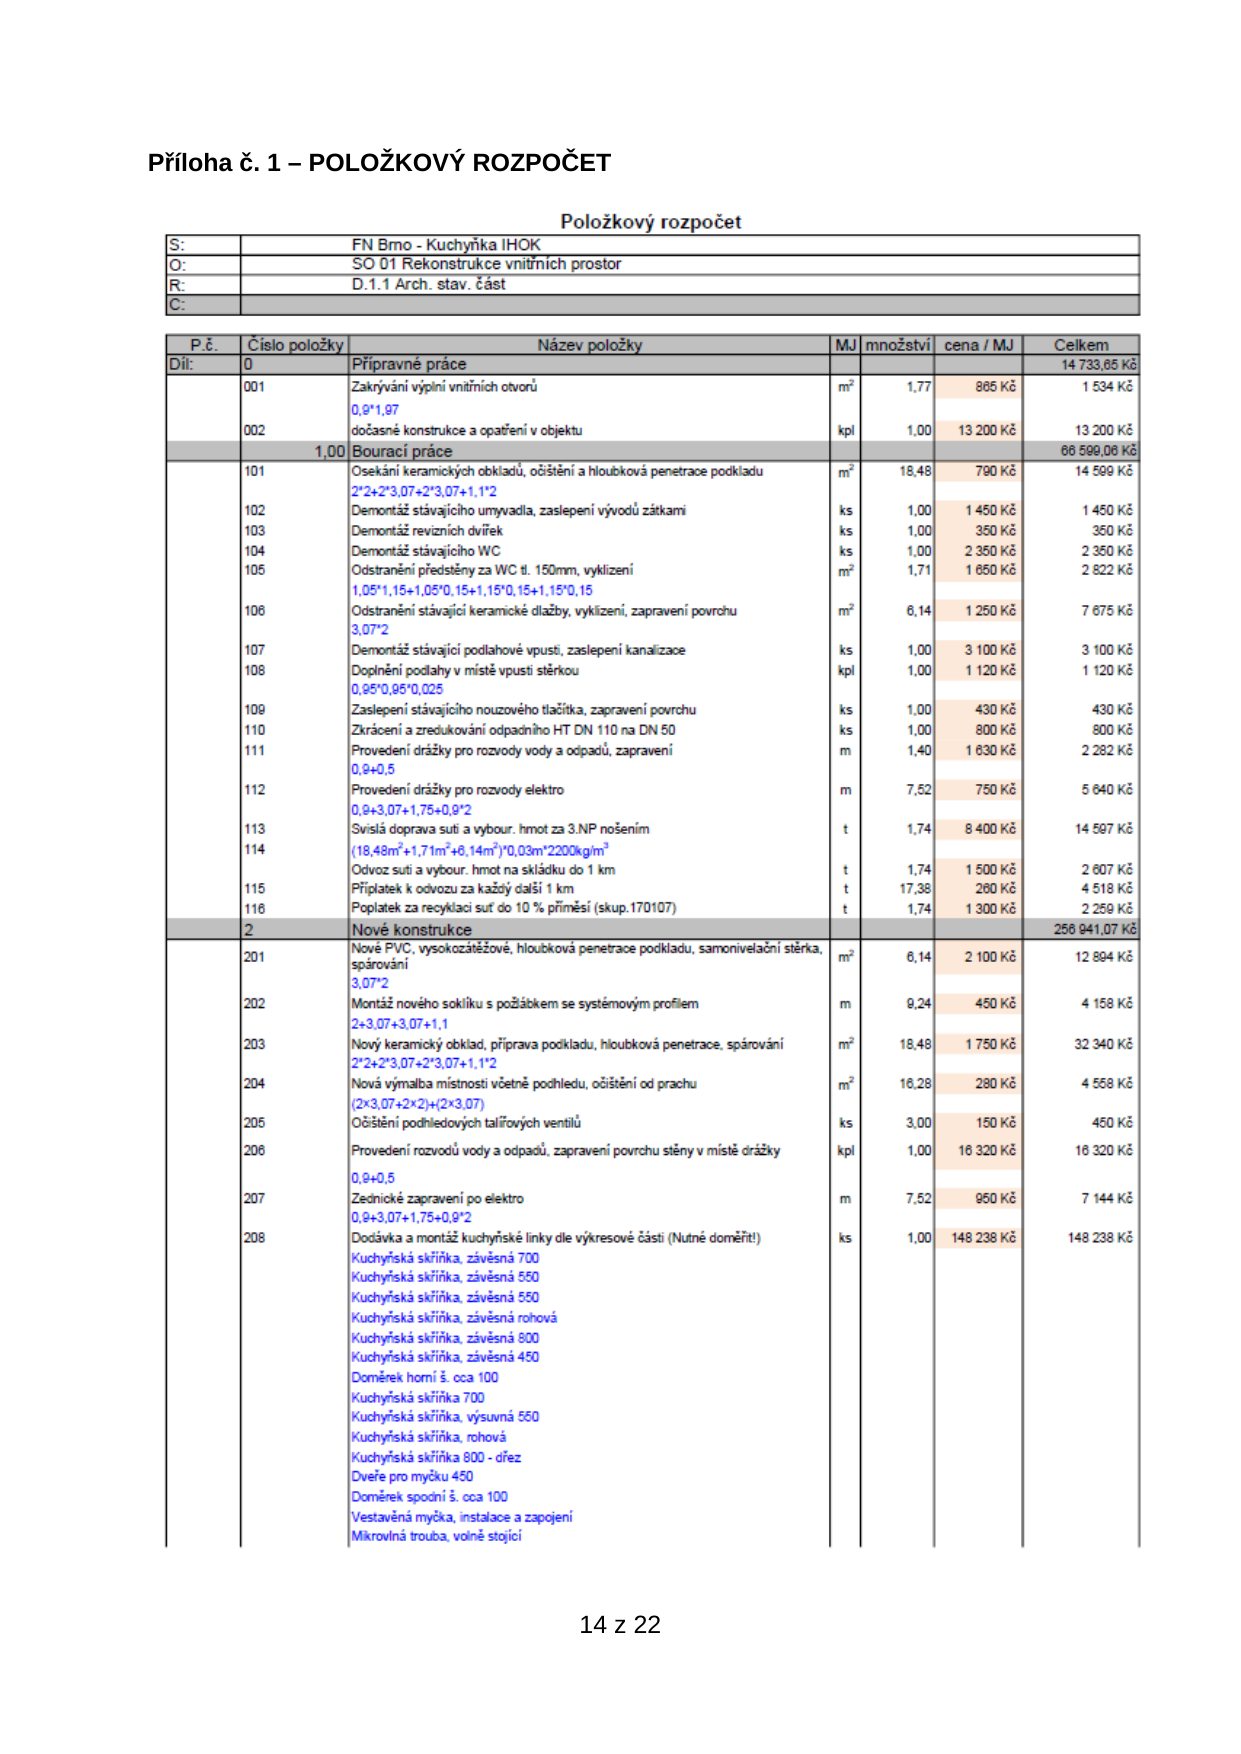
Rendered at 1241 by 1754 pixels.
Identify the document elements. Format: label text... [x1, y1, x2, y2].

text Příloha č. 1 – POLOŽKOVÝ ROZPOČET [148, 148, 1093, 176]
picture [147, 188, 1167, 1573]
